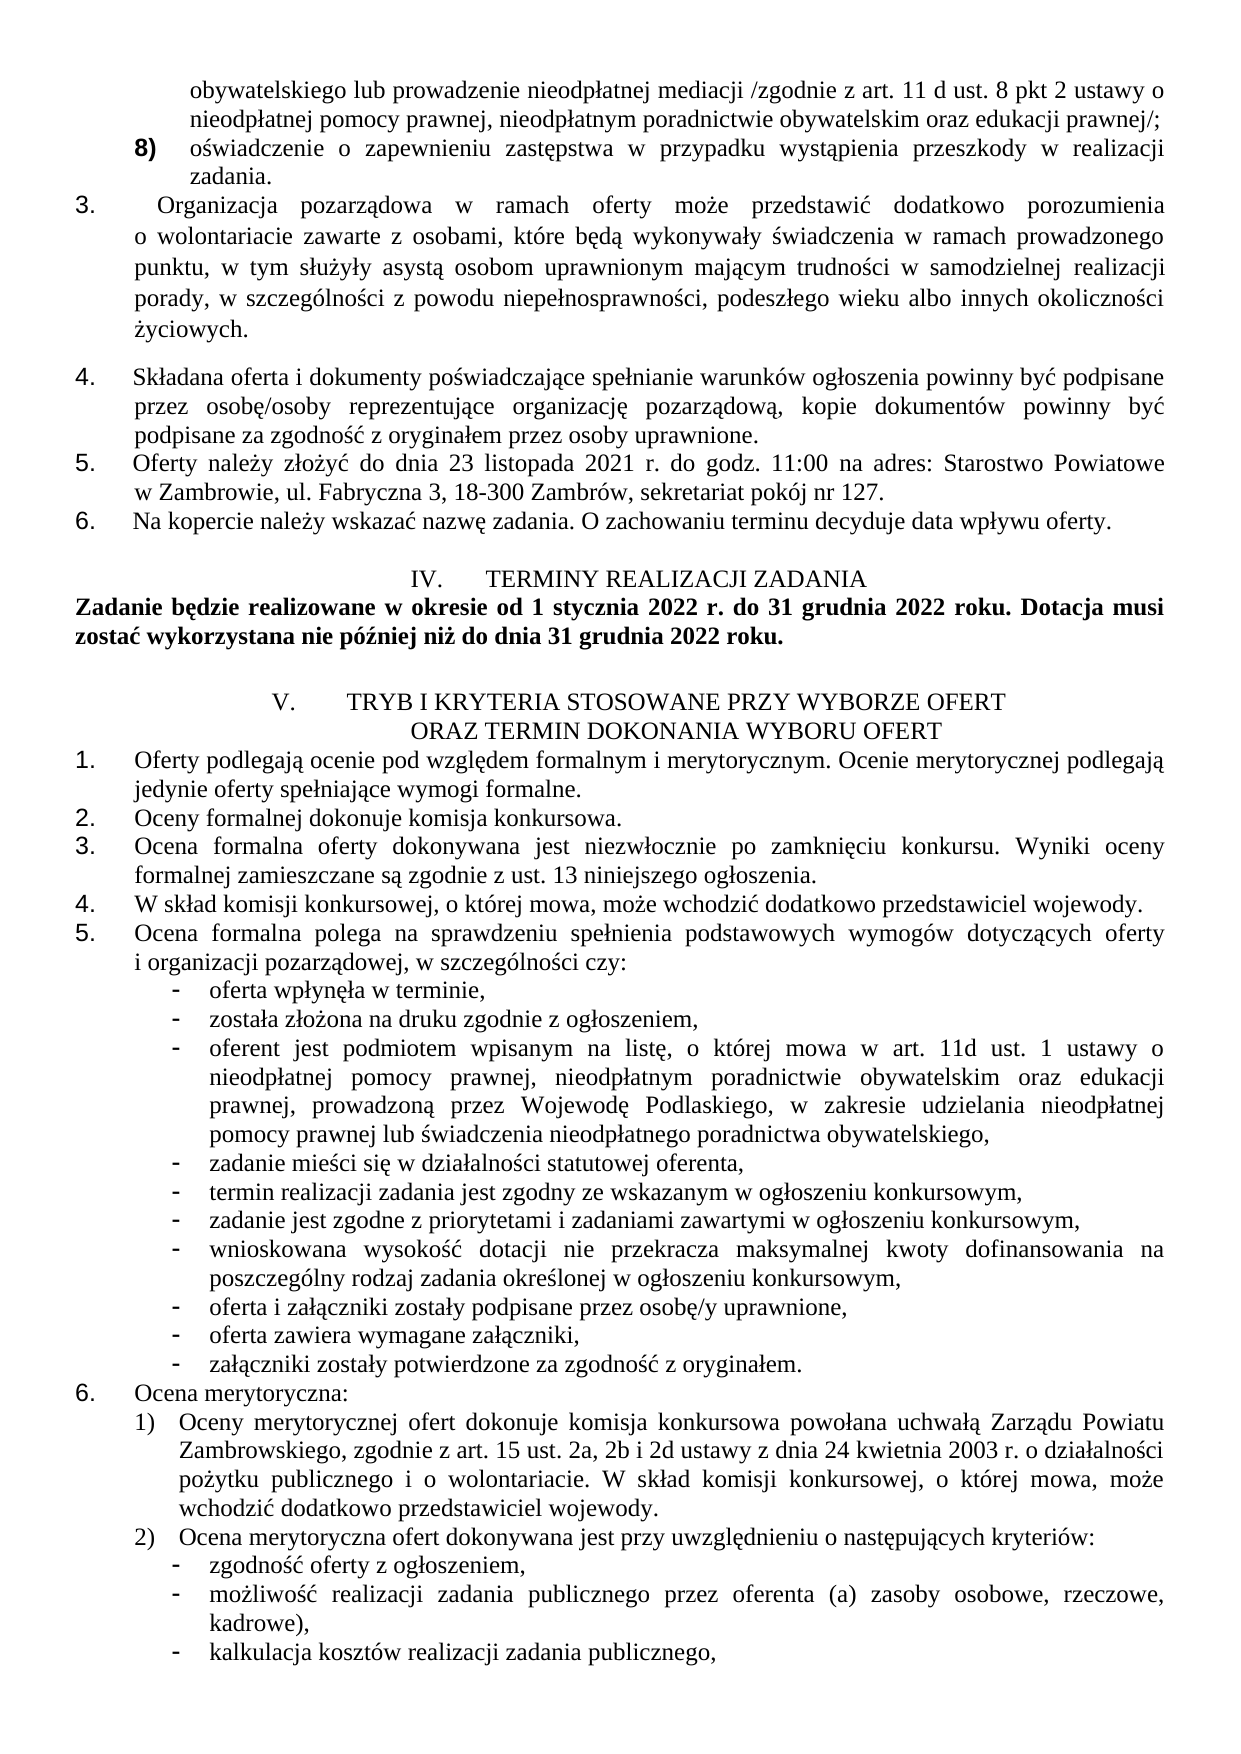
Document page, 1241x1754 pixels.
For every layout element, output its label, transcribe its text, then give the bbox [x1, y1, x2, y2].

list Na kopercie należy wskazać nazwę zadania. O zachowaniu terminu decyduje data wpływu oferty. [75, 506, 1165, 535]
list Oferty podlegają ocenie pod względem formalnym i merytorycznym. Ocenie merytorycznej podlegają jedynie oferty spełniające wymogi formalne. [75, 745, 1165, 802]
list oferta zawiera wymagane załączniki, [172, 1320, 1165, 1349]
list możliwość realizacji zadania publicznego przez oferenta (a) zasoby osobowe, rzeczowe, kadrowe), [172, 1579, 1165, 1637]
list W skład komisji konkursowej, o której mowa, może wchodzić dodatkowo przedstawiciel wojewody. [75, 889, 1165, 918]
list została złożona na druku zgodnie z ogłoszeniem, [172, 1004, 1165, 1033]
list TERMINY REALIZACJI ZADANIA [112, 564, 1165, 592]
list Ocena formalna polega na sprawdzeniu spełnienia podstawowych wymogów dotyczących oferty i organizacji pozarządowej, w szczególności czy: [75, 918, 1165, 975]
list zadanie mieści się w działalności statutowej oferenta, [172, 1148, 1165, 1177]
list oferent jest podmiotem wpisanym na listę, o której mowa w art. 11d ust. 1 ustawy o nieodpłatnej pomocy prawnej, nieodpłatnym poradnictwie obywatelskim oraz edukacji prawnej, prowadzoną przez Wojewodę Podlaskiego, w zakresie udzielania nieodpłatnej pomocy prawnej lub świadczenia nieodpłatnego poradnictwa obywatelskiego, [172, 1033, 1165, 1148]
text Zadanie będzie realizowane w okresie od 1 stycznia 2022 r. do 31 grudnia 2022 roku. Dotacja musi zostać wykorzystana nie później niż do dnia 31 grudnia 2022 roku. [75, 592, 1165, 650]
list oferta i załączniki zostały podpisane przez osobę/y uprawnione, [172, 1292, 1165, 1320]
list oświadczenie o zapewnieniu zastępstwa w przypadku wystąpienia przeszkody w realizacji zadania. [134, 132, 1165, 190]
list Organizacja pozarządowa w ramach oferty może przedstawić dodatkowo porozumienia o wolontariacie zawarte z osobami, które będą wykonywały świadczenia w ramach prowadzonego punktu, w tym służyły asystą osobom uprawnionym mającym trudności w samodzielnej realizacji porady, w szczególności z powodu niepełnosprawności, podeszłego wieku albo innych okoliczności życiowych. [75, 190, 1165, 343]
list zgodność oferty z ogłoszeniem, [172, 1551, 1165, 1579]
list TRYB I KRYTERIA STOSOWANE PRZY WYBORZE OFERT ORAZ TERMIN DOKONANIA WYBORU OFERT [112, 687, 1165, 745]
list Ocena merytoryczna: [75, 1378, 1165, 1407]
list Składana oferta i dokumenty poświadczające spełnianie warunków ogłoszenia powinny być podpisane przez osobę/osoby reprezentujące organizację pozarządową, kopie dokumentów powinny być podpisane za zgodność z oryginałem przez osoby uprawnione. [75, 362, 1165, 448]
list oferta wpłynęła w terminie, [172, 975, 1165, 1004]
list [134, 75, 1165, 132]
list Ocena formalna oferty dokonywana jest niezwłocznie po zamknięciu konkursu. Wyniki oceny formalnej zamieszczane są zgodnie z ust. 13 niniejszego ogłoszenia. [75, 831, 1165, 889]
list zadanie jest zgodne z priorytetami i zadaniami zawartymi w ogłoszeniu konkursowym, [172, 1205, 1165, 1234]
list załączniki zostały potwierdzone za zgodność z oryginałem. [172, 1349, 1165, 1378]
list Oferty należy złożyć do dnia 23 listopada 2021 r. do godz. 11:00 na adres: Starostwo Powiatowe w Zambrowie, ul. Fabryczna 3, 18-300 Zambrów, sekretariat pokój nr 127. [75, 448, 1165, 506]
text 1) Oceny merytorycznej ofert dokonuje komisja konkursowa powołana uchwałą Zarządu Powiatu Zambrowskiego, zgodnie z art. 15 ust. 2a, 2b i 2d ustawy z dnia 24 kwietnia 2003 r. o działalności pożytku publicznego i o wolontariacie. W skład komisji konkursowej, o której mowa, może wchodzić dodatkowo przedstawiciel wojewody. [134, 1407, 1165, 1522]
list termin realizacji zadania jest zgodny ze wskazanym w ogłoszeniu konkursowym, [172, 1177, 1165, 1205]
text 2) Ocena merytoryczna ofert dokonywana jest przy uwzględnieniu o następujących kryteriów: [134, 1522, 1165, 1551]
list Oceny formalnej dokonuje komisja konkursowa. [75, 802, 1165, 831]
list wnioskowana wysokość dotacji nie przekracza maksymalnej kwoty dofinansowania na poszczególny rodzaj zadania określonej w ogłoszeniu konkursowym, [172, 1234, 1165, 1292]
list kalkulacja kosztów realizacji zadania publicznego, [172, 1637, 1165, 1666]
